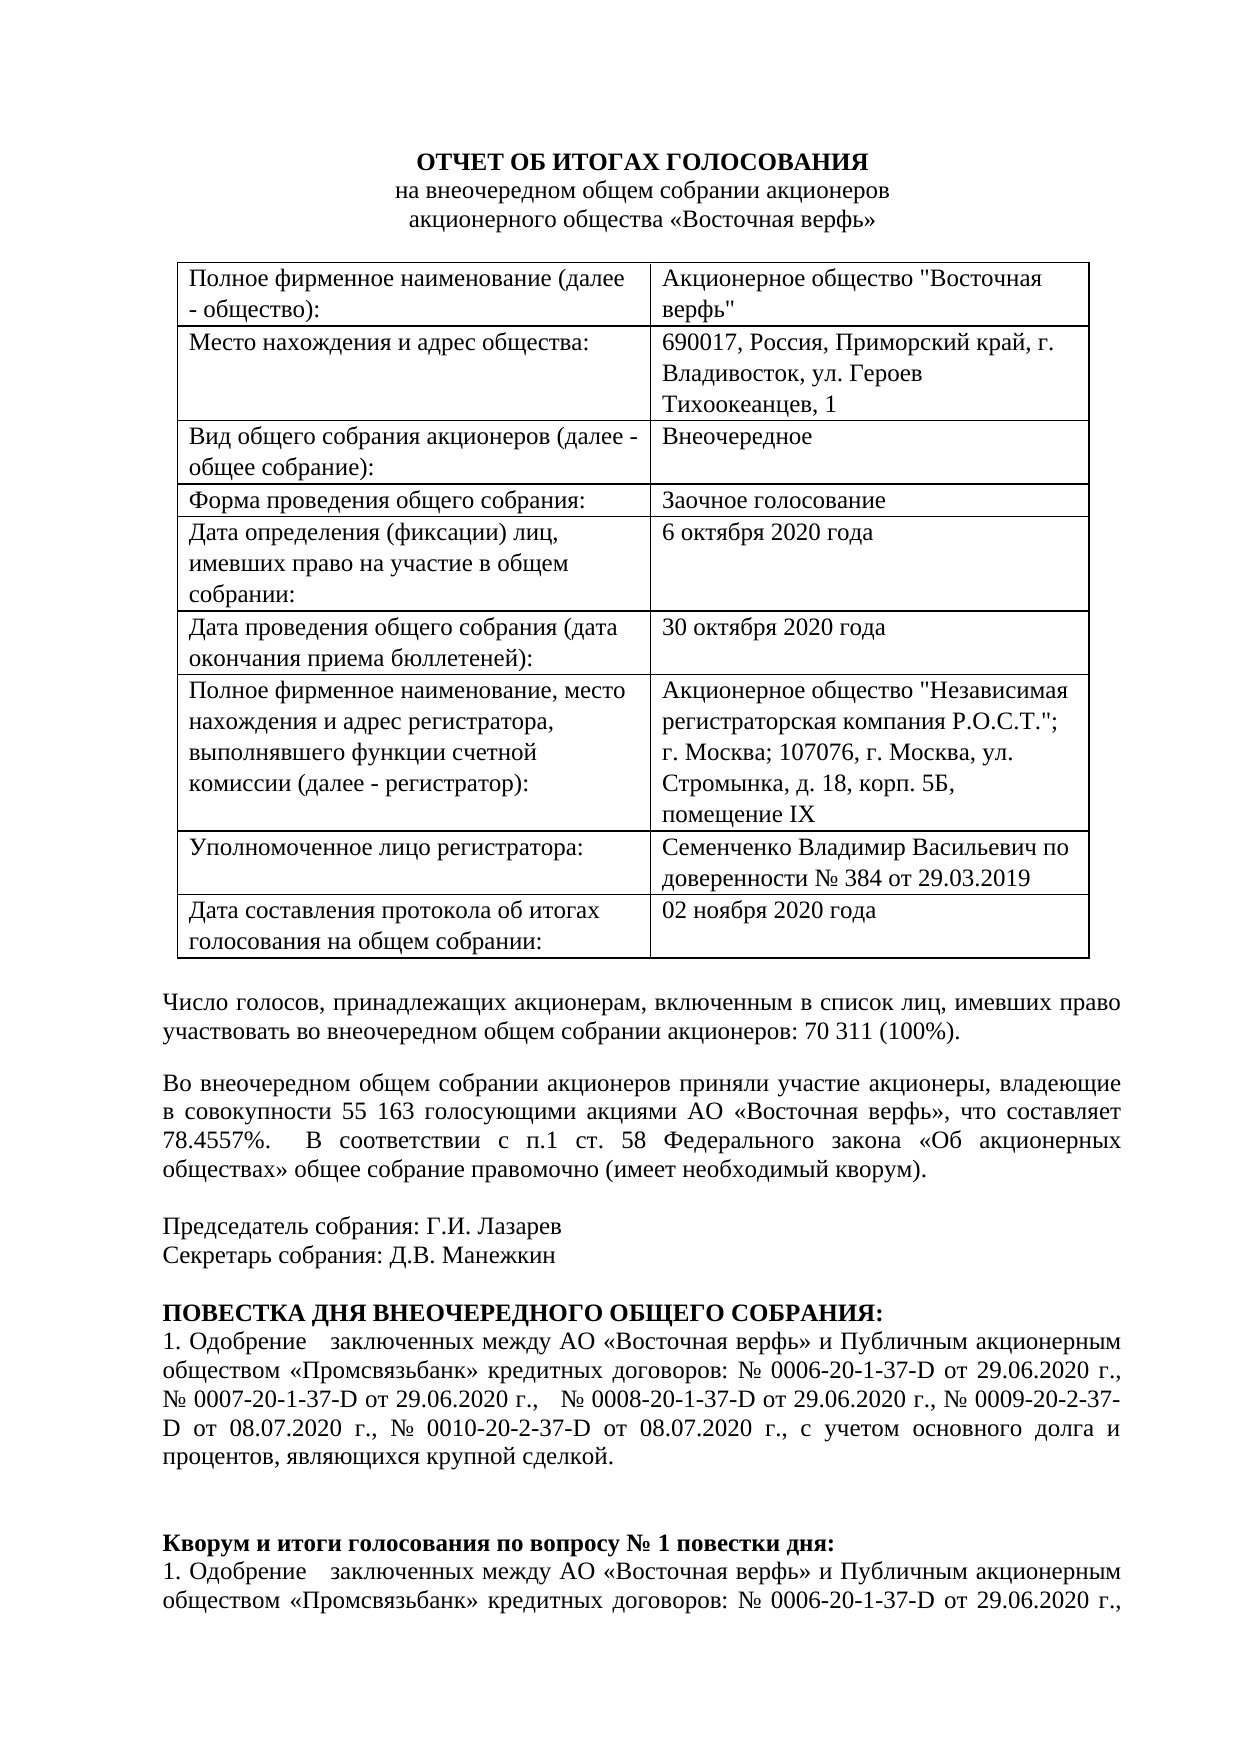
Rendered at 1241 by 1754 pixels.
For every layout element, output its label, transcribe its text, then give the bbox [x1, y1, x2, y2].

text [162, 1556, 1122, 1614]
text Кворум и итоги голосования по вопросу № 1 повестки дня: [162, 1528, 1122, 1556]
table_cell 690017, Россия, Приморский край, г. Владивосток, ул. Героев Тихоокеанцев, 1 [651, 327, 1088, 420]
text Председатель собрания: Г.И. Лазарев [162, 1211, 1122, 1240]
table_cell Дата составления протокола об итогах голосования на общем собрании: [178, 895, 650, 957]
table_cell Полное фирменное наименование, место нахождения и адрес регистратора, выполнявшего функции счетной комиссии (далее - регистратор): [178, 675, 650, 830]
table_cell Акционерное общество "Независимая регистраторская компания Р.О.С.Т."; г. Москва; 107076, г. Москва, ул. Стромынка, д. 18, корп. 5Б, помещение IX [651, 675, 1088, 830]
text на внеочередном общем собрании акционеров [162, 176, 1122, 204]
table_cell Вид общего собрания акционеров (далее - общее собрание): [178, 421, 650, 483]
table_cell 30 октября 2020 года [651, 612, 1088, 673]
text ПОВЕСТКА ДНЯ ВНЕОЧЕРЕДНОГО ОБЩЕГО СОБРАНИЯ: [162, 1298, 1122, 1326]
table_cell Форма проведения общего собрания: [178, 485, 650, 516]
table_cell Уполномоченное лицо регистратора: [178, 832, 650, 893]
table_header Акционерное общество "Восточная верфь" [651, 263, 1088, 325]
table_cell Дата проведения общего собрания (дата окончания приема бюллетеней): [178, 612, 650, 673]
table_header Полное фирменное наименование (далее - общество): [178, 263, 650, 325]
text акционерного общества «Восточная верфь» [162, 204, 1122, 233]
table_cell 6 октября 2020 года [651, 517, 1088, 610]
table_cell Семенченко Владимир Васильевич по доверенности № 384 от 29.03.2019 [651, 832, 1088, 893]
text Во внеочередном общем собрании акционеров приняли участие акционеры, владеющие в совокупности 55 163 голосующими акциями АО «Восточная верфь», что составляет 78.4557%. В соответствии с п.1 ст. 58 Федерального закона «Об акционерных обществах» общее собрание правомочно (имеет необходимый кворум). [162, 1068, 1122, 1183]
text Число голосов, принадлежащих акционерам, включенным в список лиц, имевших право участвовать во внеочередном общем собрании акционеров: 70 311 (100%). [162, 987, 1122, 1045]
table_cell Внеочередное [651, 421, 1088, 483]
text Секретарь собрания: Д.В. Манежкин [162, 1240, 1122, 1269]
table_cell Место нахождения и адрес общества: [178, 327, 650, 420]
table_cell Дата определения (фиксации) лиц, имевших право на участие в общем собрании: [178, 517, 650, 610]
table_cell 02 ноября 2020 года [651, 895, 1088, 957]
text ОТЧЕТ ОБ ИТОГАХ ГОЛОСОВАНИЯ [162, 147, 1122, 176]
table_cell Заочное голосование [651, 485, 1088, 516]
